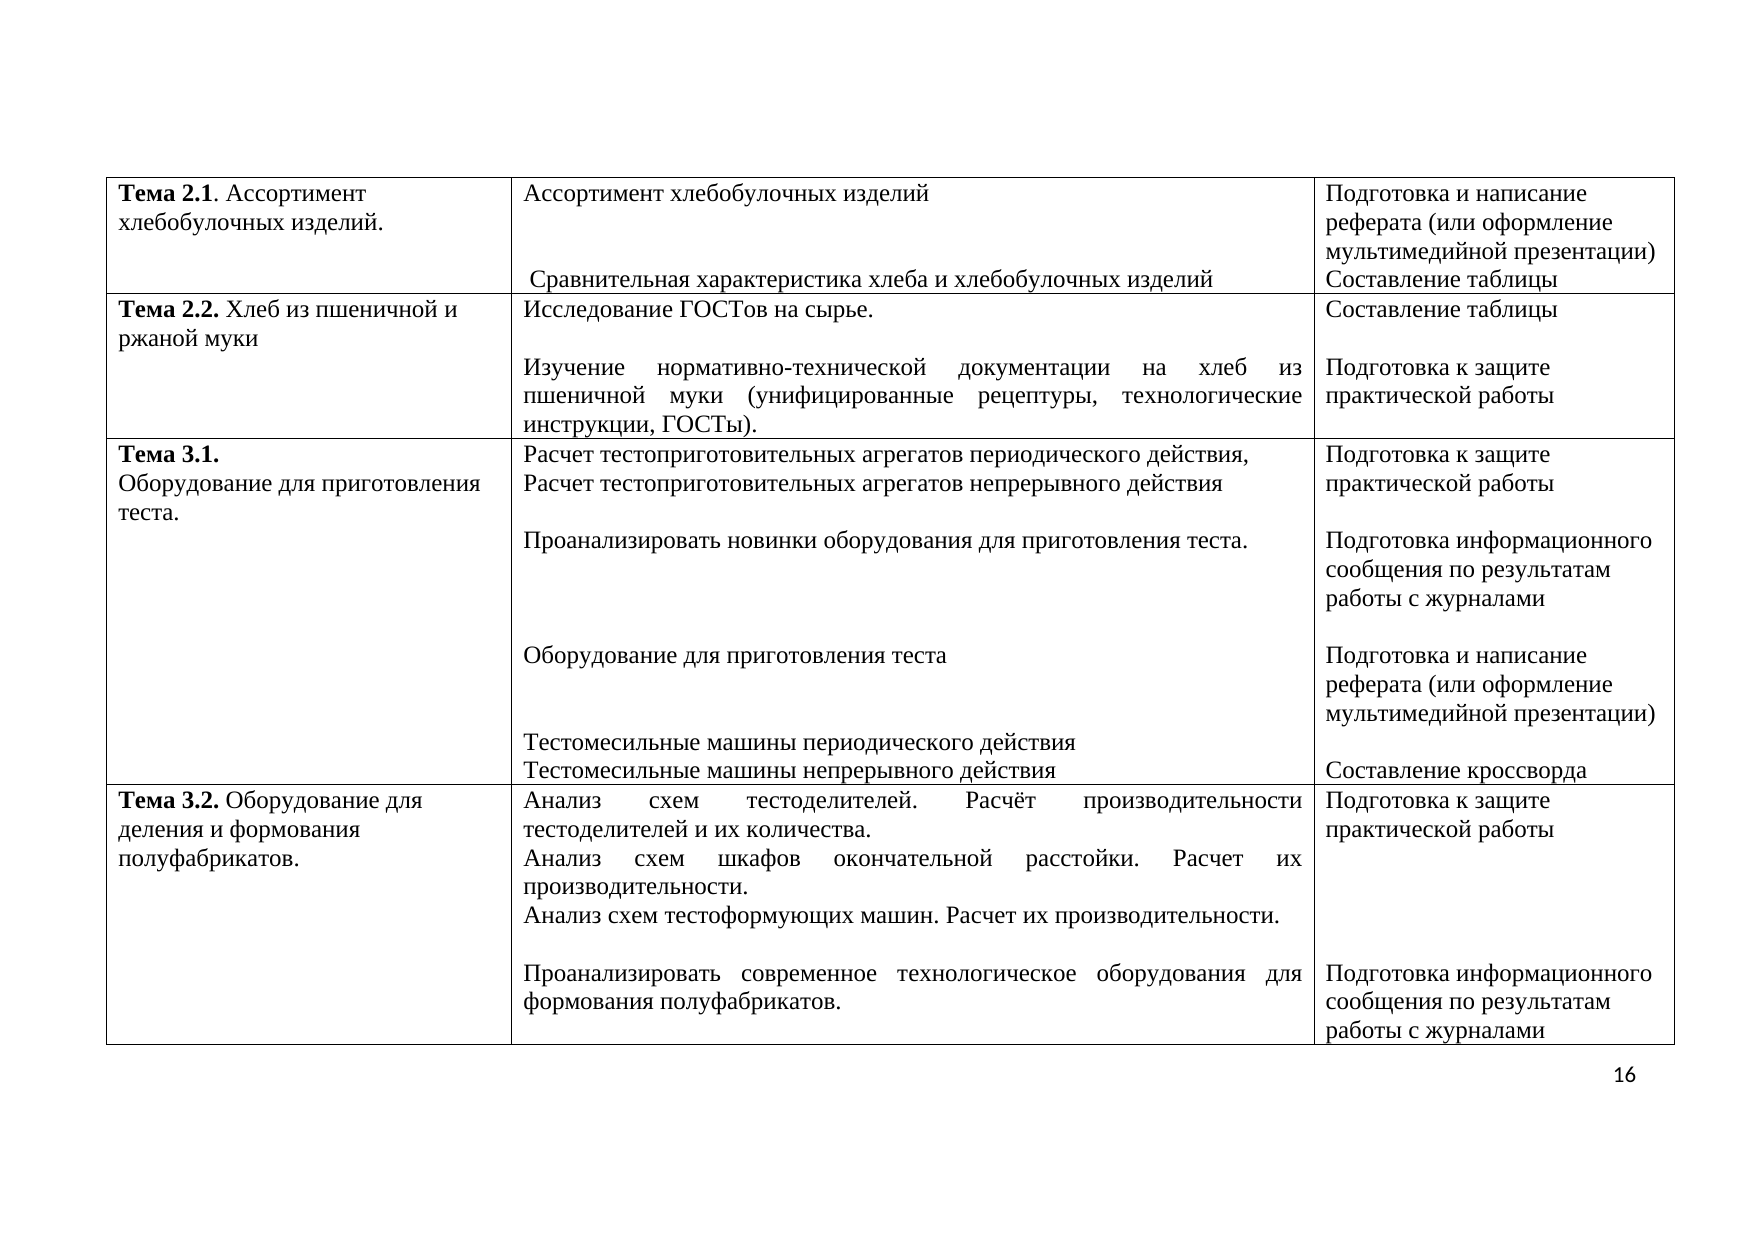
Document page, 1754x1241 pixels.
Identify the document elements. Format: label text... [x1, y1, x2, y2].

table_cell Подготовка и написание реферата (или оформление мультимедийной презентации) Составление таблицы [1315, 178, 1674, 293]
table_cell Тема 2.2. Хлеб из пшеничной и ржаной муки [107, 294, 511, 438]
table_cell Анализ схем тестоделителей. Расчёт производительности тестоделителей и их количества. Анализ схем шкафов окончательной расстойки. Расчет их производительности. Анализ схем тестоформующих машин. Расчет их производительности. Проанализировать современное технологическое оборудования для формования полуфабрикатов. [512, 785, 1314, 1044]
table_cell Подготовка к защите практической работы Подготовка информационного сообщения по результатам работы с журналами [1315, 785, 1674, 1044]
table_cell Расчет тестоприготовительных агрегатов периодического действия, Расчет тестоприготовительных агрегатов непрерывного действия Проанализировать новинки оборудования для приготовления теста. Оборудование для приготовления теста Тестомесильные машины периодического действия Тестомесильные машины непрерывного действия [512, 439, 1314, 784]
table_cell Ассортимент хлебобулочных изделий Сравнительная характеристика хлеба и хлебобулочных изделий [512, 178, 1314, 293]
table_cell Исследование ГОСТов на сырье. Изучение нормативно-технической документации на хлеб из пшеничной муки (унифицированные рецептуры, технологические инструкции, ГОСТы). [512, 294, 1314, 438]
table_cell Тема 3.2. Оборудование для деления и формования полуфабрикатов. [107, 785, 511, 1044]
table_cell Подготовка к защите практической работы Подготовка информационного сообщения по результатам работы с журналами Подготовка и написание реферата (или оформление мультимедийной презентации) Составление кроссворда [1315, 439, 1674, 784]
table_cell Тема 2.1. Ассортимент хлебобулочных изделий. [107, 178, 511, 293]
table_cell Составление таблицы Подготовка к защите практической работы [1315, 294, 1674, 438]
table_cell Тема 3.1. Оборудование для приготовления теста. [107, 439, 511, 784]
